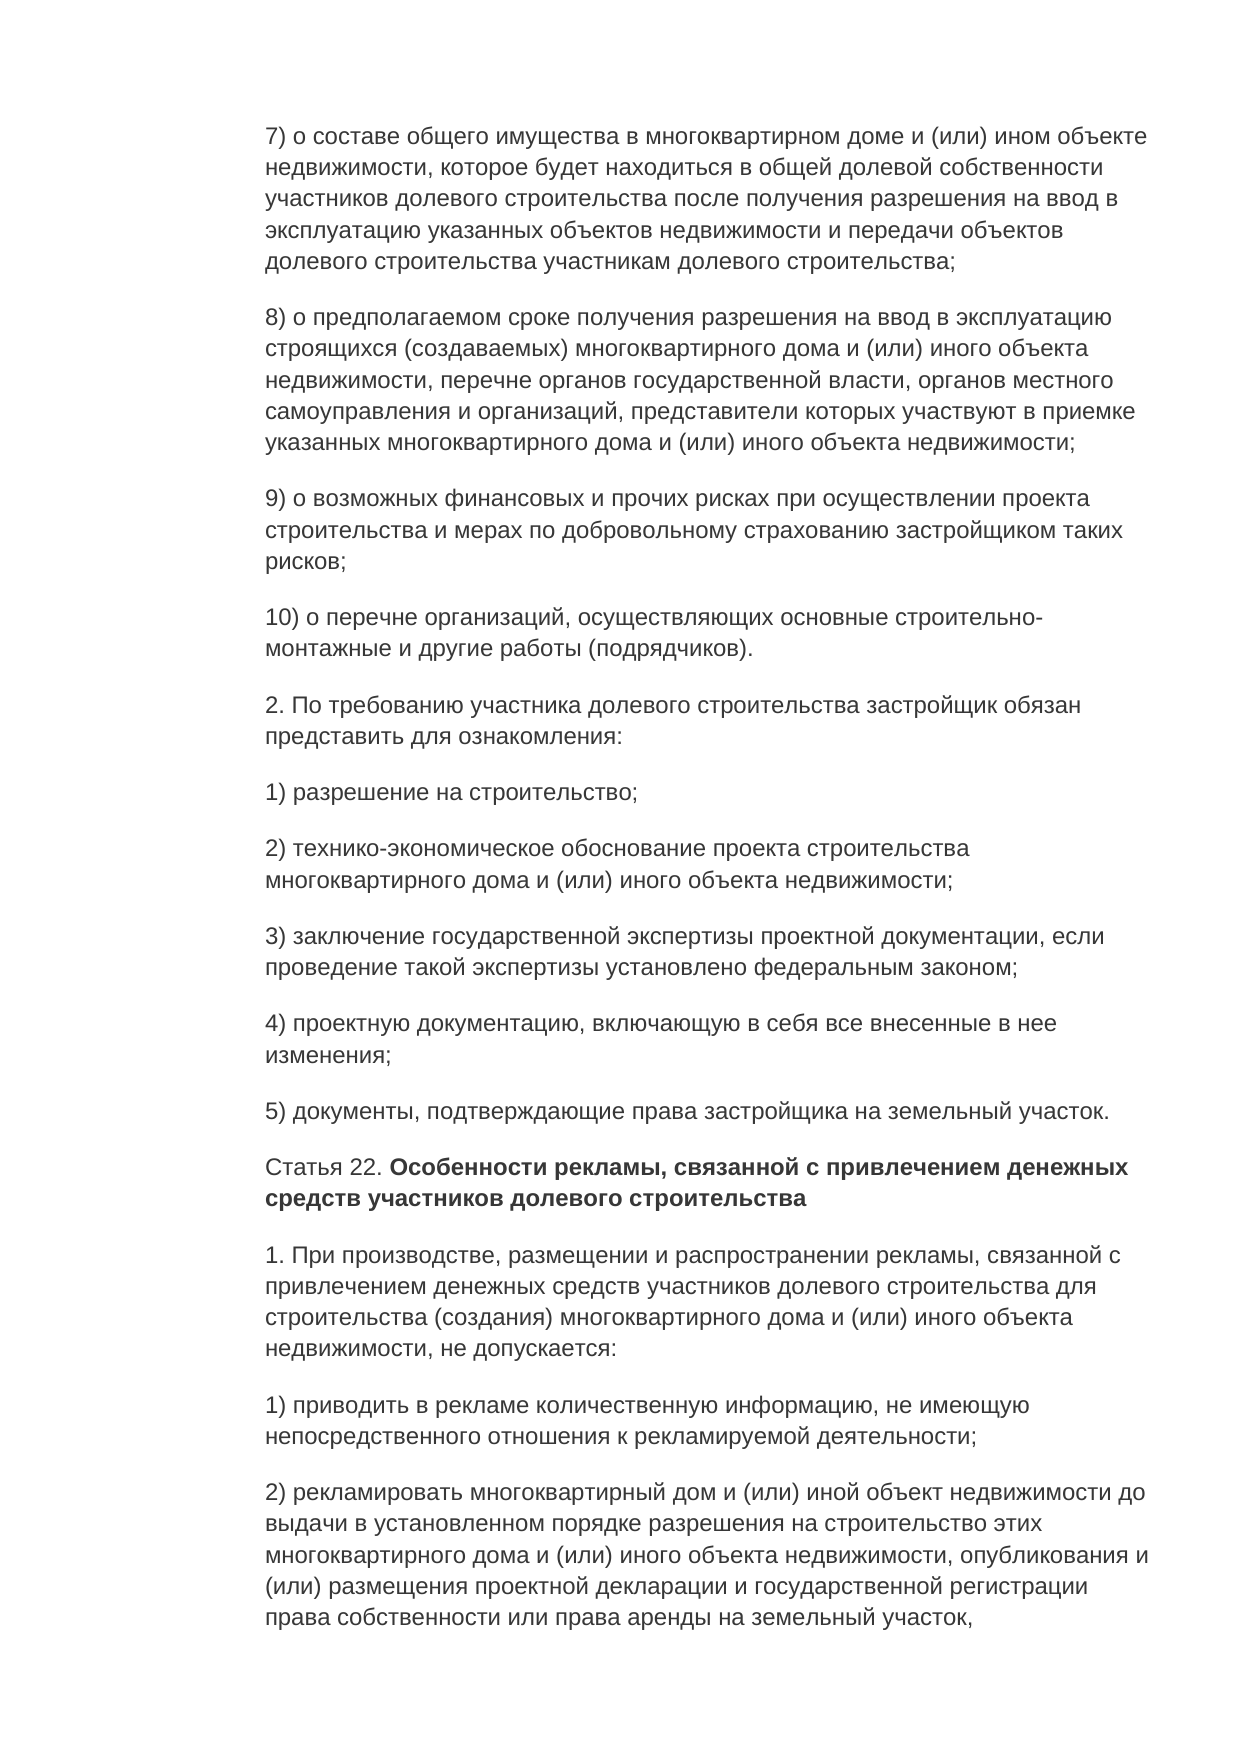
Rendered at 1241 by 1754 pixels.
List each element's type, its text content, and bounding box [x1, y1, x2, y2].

text 9) о возможных финансовых и прочих рисках при осуществлении проекта строительства и мерах по добровольному страхованию застройщиком таких рисков; [265, 481, 1152, 574]
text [265, 1474, 1152, 1631]
text 7) о составе общего имущества в многоквартирном доме и (или) ином объекте недвижимости, которое будет находиться в общей долевой собственности участников долевого строительства после получения разрешения на ввод в эксплуатацию указанных объектов недвижимости и передачи объектов долевого строительства участникам долевого строительства; [265, 118, 1152, 274]
text 8) о предполагаемом сроке получения разрешения на ввод в эксплуатацию строящихся (создаваемых) многоквартирного дома и (или) иного объекта недвижимости, перечне органов государственной власти, органов местного самоуправления и организаций, представители которых участвуют в приемке указанных многоквартирного дома и (или) иного объекта недвижимости; [265, 299, 1152, 456]
text 4) проектную документацию, включающую в себя все внесенные в нее изменения; [265, 1006, 1152, 1068]
text 2) технико-экономическое обоснование проекта строительства многоквартирного дома и (или) иного объекта недвижимости; [265, 831, 1152, 893]
text 1. При производстве, размещении и распространении рекламы, связанной с привлечением денежных средств участников долевого строительства для строительства (создания) многоквартирного дома и (или) иного объекта недвижимости, не допускается: [265, 1237, 1152, 1362]
text Статья 22. Особенности рекламы, связанной с привлечением денежных средств участников долевого строительства [265, 1149, 1152, 1212]
text 10) о перечне организаций, осуществляющих основные строительно-монтажные и другие работы (подрядчиков). [265, 599, 1152, 662]
text 1) приводить в рекламе количественную информацию, не имеющую непосредственного отношения к рекламируемой деятельности; [265, 1387, 1152, 1449]
text 1) разрешение на строительство; [265, 774, 1152, 806]
text 5) документы, подтверждающие права застройщика на земельный участок. [265, 1093, 1152, 1124]
text 3) заключение государственной экспертизы проектной документации, если проведение такой экспертизы установлено федеральным законом; [265, 918, 1152, 981]
text 2. По требованию участника долевого строительства застройщик обязан представить для ознакомления: [265, 687, 1152, 749]
